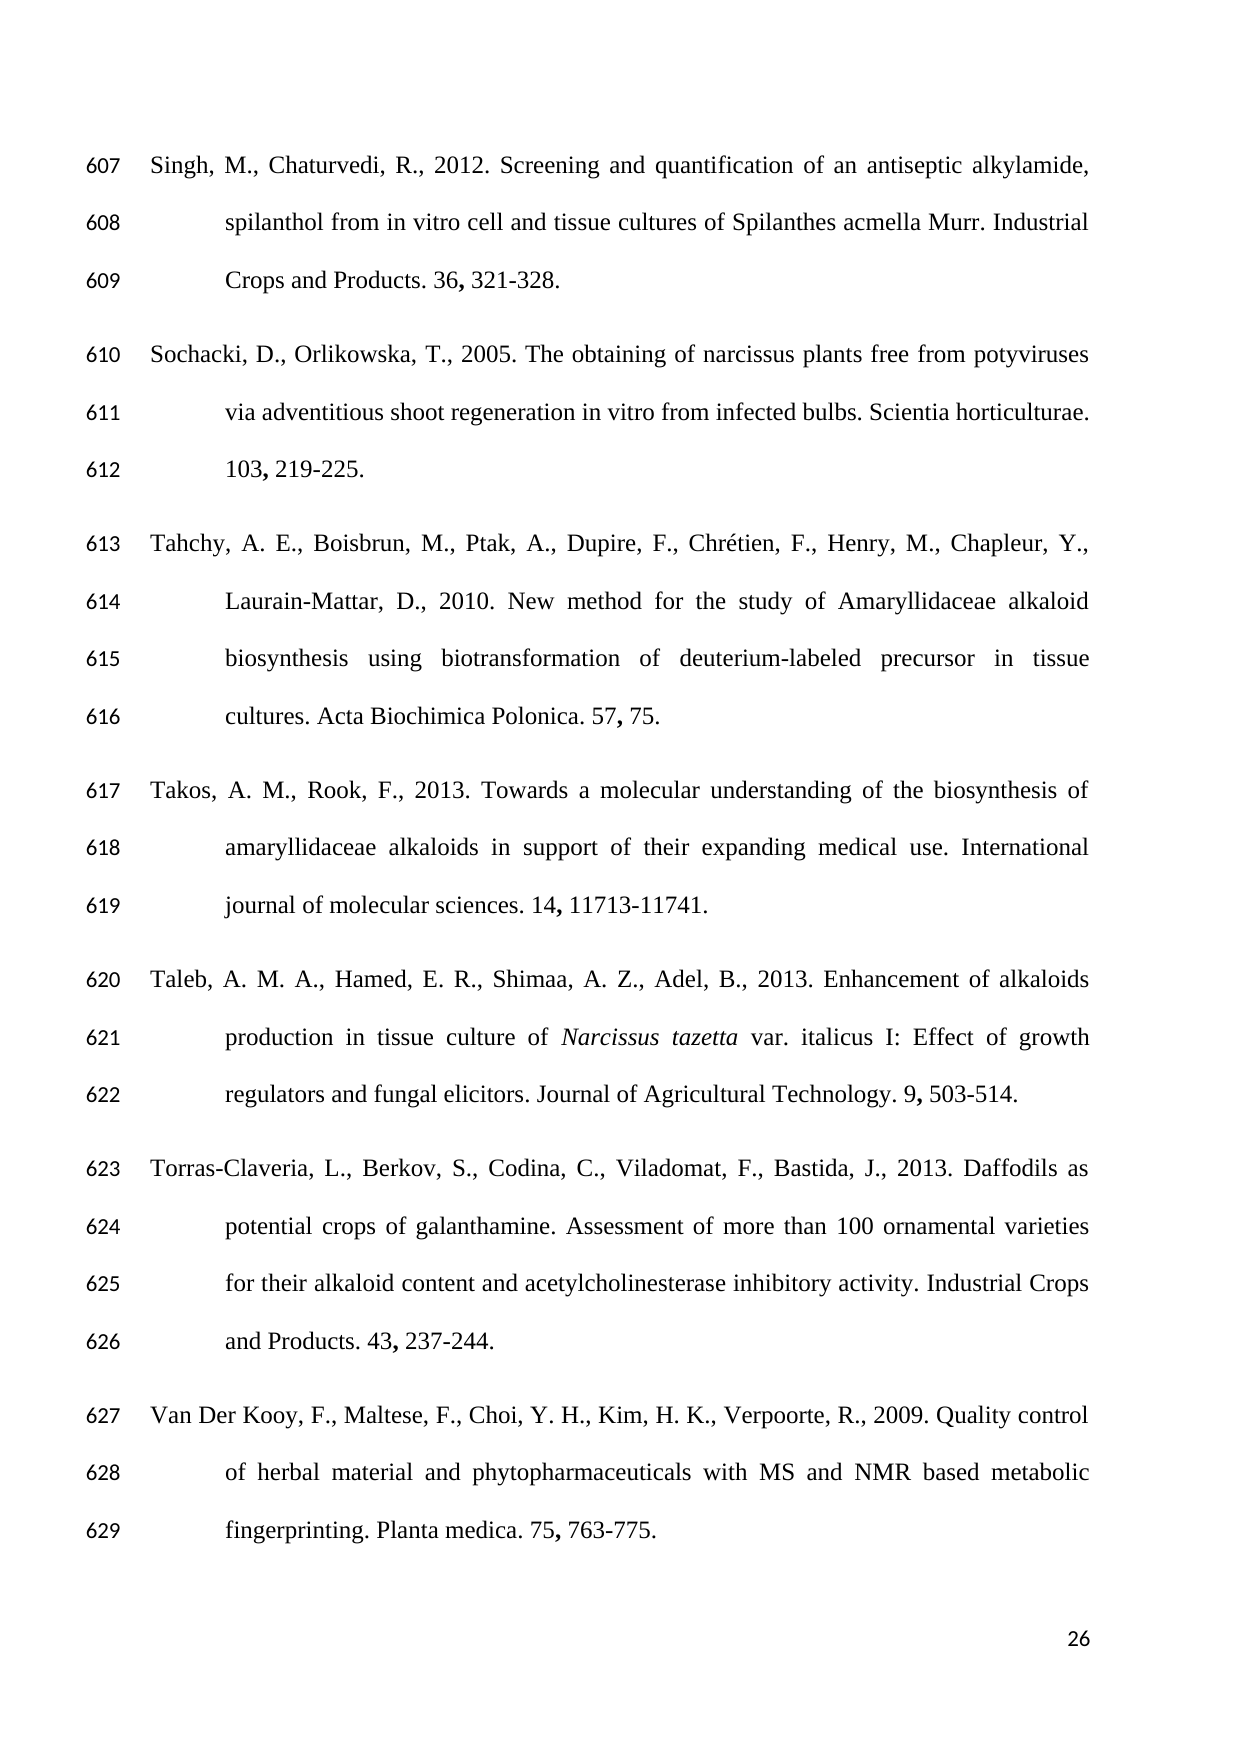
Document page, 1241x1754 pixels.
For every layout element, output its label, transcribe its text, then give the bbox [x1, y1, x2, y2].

text Torras-Claveria, L., Berkov, S., Codina, C., Viladomat, F., Bastida, J., 2013. Daffodils as potential crops of galanthamine. Assessment of more than 100 ornamental varieties for their alkaloid content and acetylcholinesterase inhibitory activity. Industrial Crops and Products. 43, 237-244. [150, 1153, 1090, 1354]
text Van Der Kooy, F., Maltese, F., Choi, Y. H., Kim, H. K., Verpoorte, R., 2009. Quality control of herbal material and phytopharmaceuticals with MS and NMR based metabolic fingerprinting. Planta medica. 75, 763-775. [150, 1400, 1090, 1544]
text Taleb, A. M. A., Hamed, E. R., Shimaa, A. Z., Adel, B., 2013. Enhancement of alkaloids production in tissue culture of Narcissus tazetta var. italicus I: Effect of growth regulators and fungal elicitors. Journal of Agricultural Technology. 9, 503-514. [150, 964, 1090, 1108]
text Tahchy, A. E., Boisbrun, M., Ptak, A., Dupire, F., Chrétien, F., Henry, M., Chapleur, Y., Laurain-Mattar, D., 2010. New method for the study of Amaryllidaceae alkaloid biosynthesis using biotransformation of deuterium-labeled precursor in tissue cultures. Acta Biochimica Polonica. 57, 75. [150, 528, 1090, 729]
text Sochacki, D., Orlikowska, T., 2005. The obtaining of narcissus plants free from potyviruses via adventitious shoot regeneration in vitro from infected bulbs. Scientia horticulturae. 103, 219-225. [150, 339, 1090, 483]
text Takos, A. M., Rook, F., 2013. Towards a molecular understanding of the biosynthesis of amaryllidaceae alkaloids in support of their expanding medical use. International journal of molecular sciences. 14, 11713-11741. [150, 775, 1090, 919]
text Singh, M., Chaturvedi, R., 2012. Screening and quantification of an antiseptic alkylamide, spilanthol from in vitro cell and tissue cultures of Spilanthes acmella Murr. Industrial Crops and Products. 36, 321-328. [150, 150, 1090, 294]
